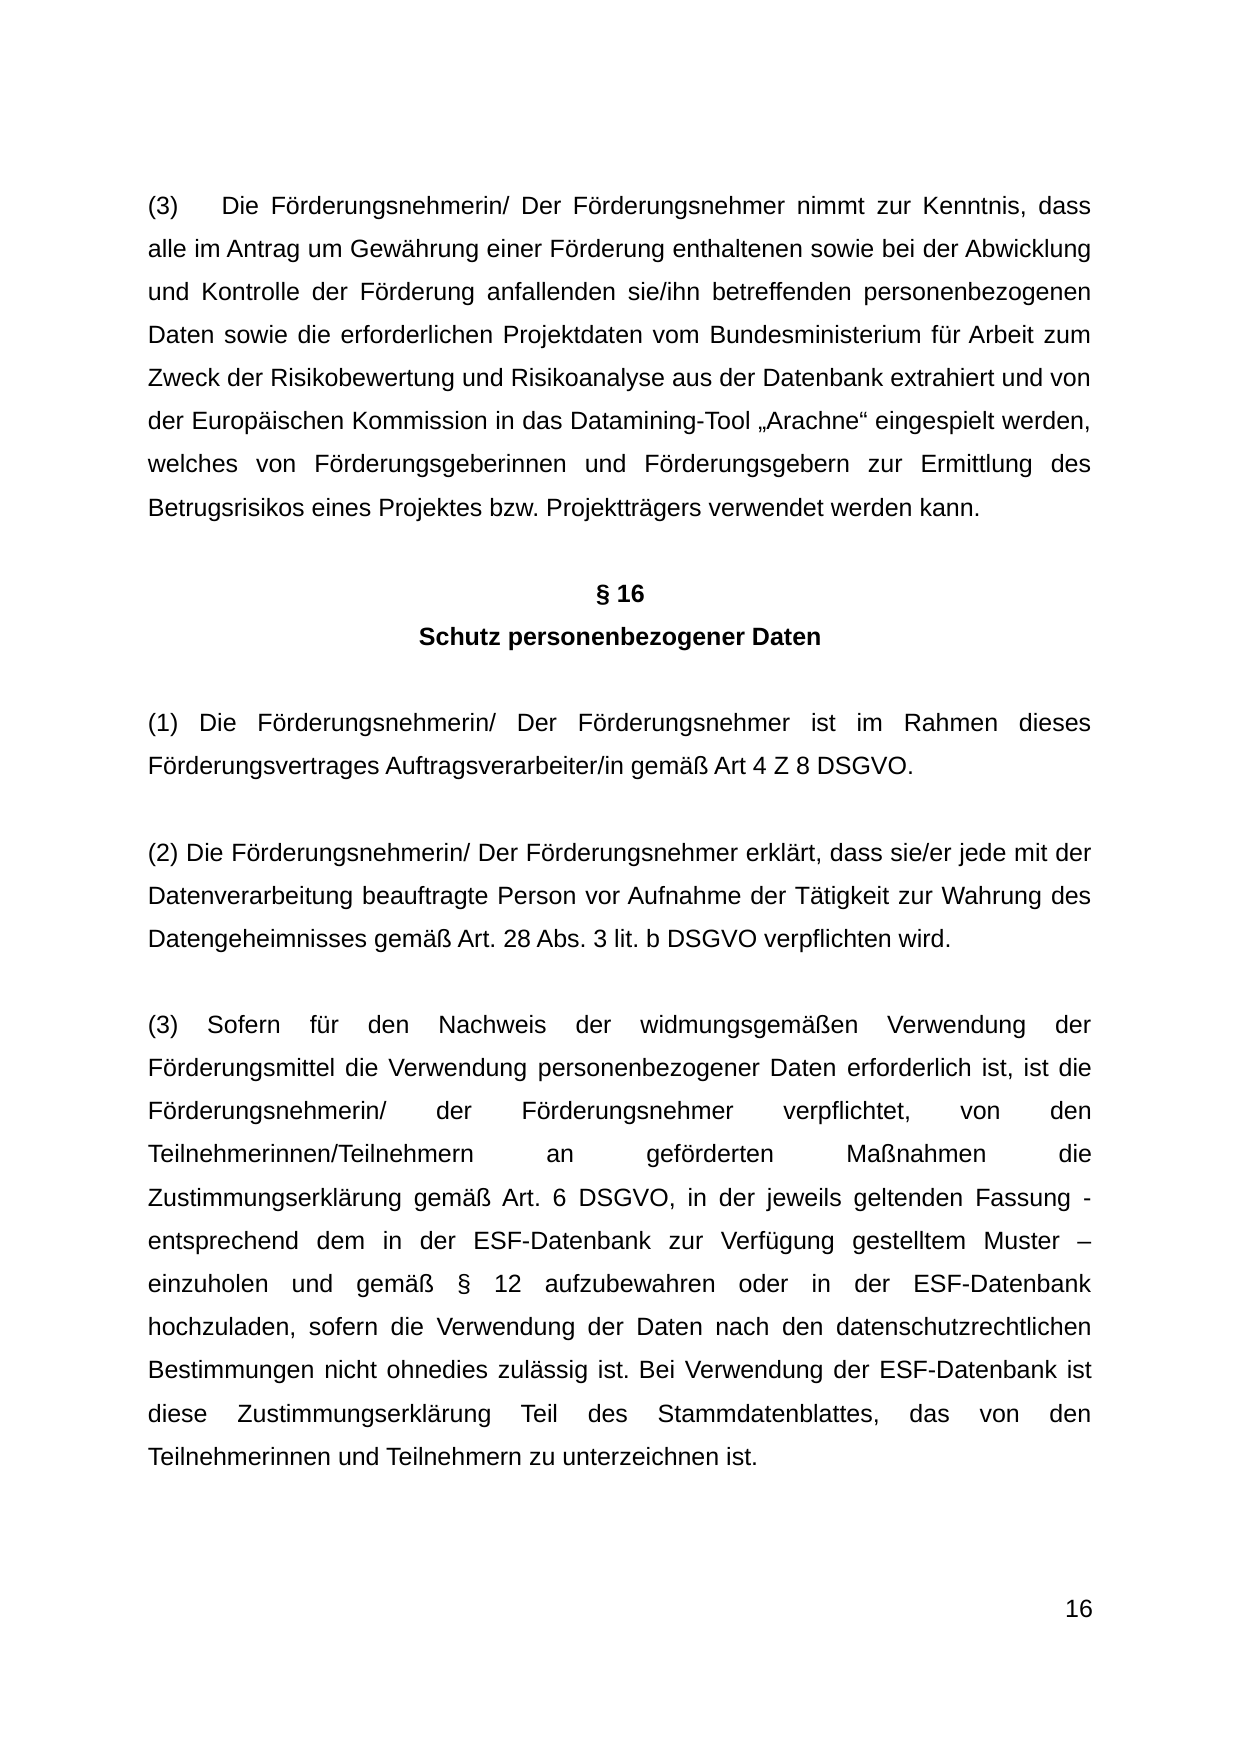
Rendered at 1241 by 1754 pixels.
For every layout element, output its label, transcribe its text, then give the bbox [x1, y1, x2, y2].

text (3) Die Förderungsnehmerin/ Der Förderungsnehmer nimmt zur Kenntnis, dass alle im Antrag um Gewährung einer Förderung enthaltenen sowie bei der Abwicklung und Kontrolle der Förderung anfallenden sie/ihn betreffenden personenbezogenen Daten sowie die erforderlichen Projektdaten vom Bundesministerium für Arbeit zum Zweck der Risikobewertung und Risikoanalyse aus der Datenbank extrahiert und von der Europäischen Kommission in das Datamining-Tool „Arachne“ eingespielt werden, welches von Förderungsgeberinnen und Förderungsgebern zur Ermittlung des Betrugsrisikos eines Projektes bzw. Projektträgers verwendet werden kann. [148, 191, 1093, 521]
text Schutz personenbezogener Daten [148, 622, 1093, 651]
text § 16 [148, 579, 1093, 608]
text (1) Die Förderungsnehmerin/ Der Förderungsnehmer ist im Rahmen dieses Förderungsvertrages Auftragsverarbeiter/in gemäß Art 4 Z 8 DSGVO. [148, 708, 1093, 780]
text (3) Sofern für den Nachweis der widmungsgemäßen Verwendung der Förderungsmittel die Verwendung personenbezogener Daten erforderlich ist, ist die Förderungsnehmerin/ der Förderungsnehmer verpflichtet, von den Teilnehmerinnen/Teilnehmern an geförderten Maßnahmen die Zustimmungserklärung gemäß Art. 6 DSGVO, in der jeweils geltenden Fassung - entsprechend dem in der ESF-Datenbank zur Verfügung gestelltem Muster – einzuholen und gemäß § 12 aufzubewahren oder in der ESF-Datenbank hochzuladen, sofern die Verwendung der Daten nach den datenschutzrechtlichen Bestimmungen nicht ohnedies zulässig ist. Bei Verwendung der ESF-Datenbank ist diese Zustimmungserklärung Teil des Stammdatenblattes, das von den Teilnehmerinnen und Teilnehmern zu unterzeichnen ist. [148, 1010, 1093, 1471]
text (2) Die Förderungsnehmerin/ Der Förderungsnehmer erklärt, dass sie/er jede mit der Datenverarbeitung beauftragte Person vor Aufnahme der Tätigkeit zur Wahrung des Datengeheimnisses gemäß Art. 28 Abs. 3 lit. b DSGVO verpflichten wird. [148, 838, 1093, 953]
